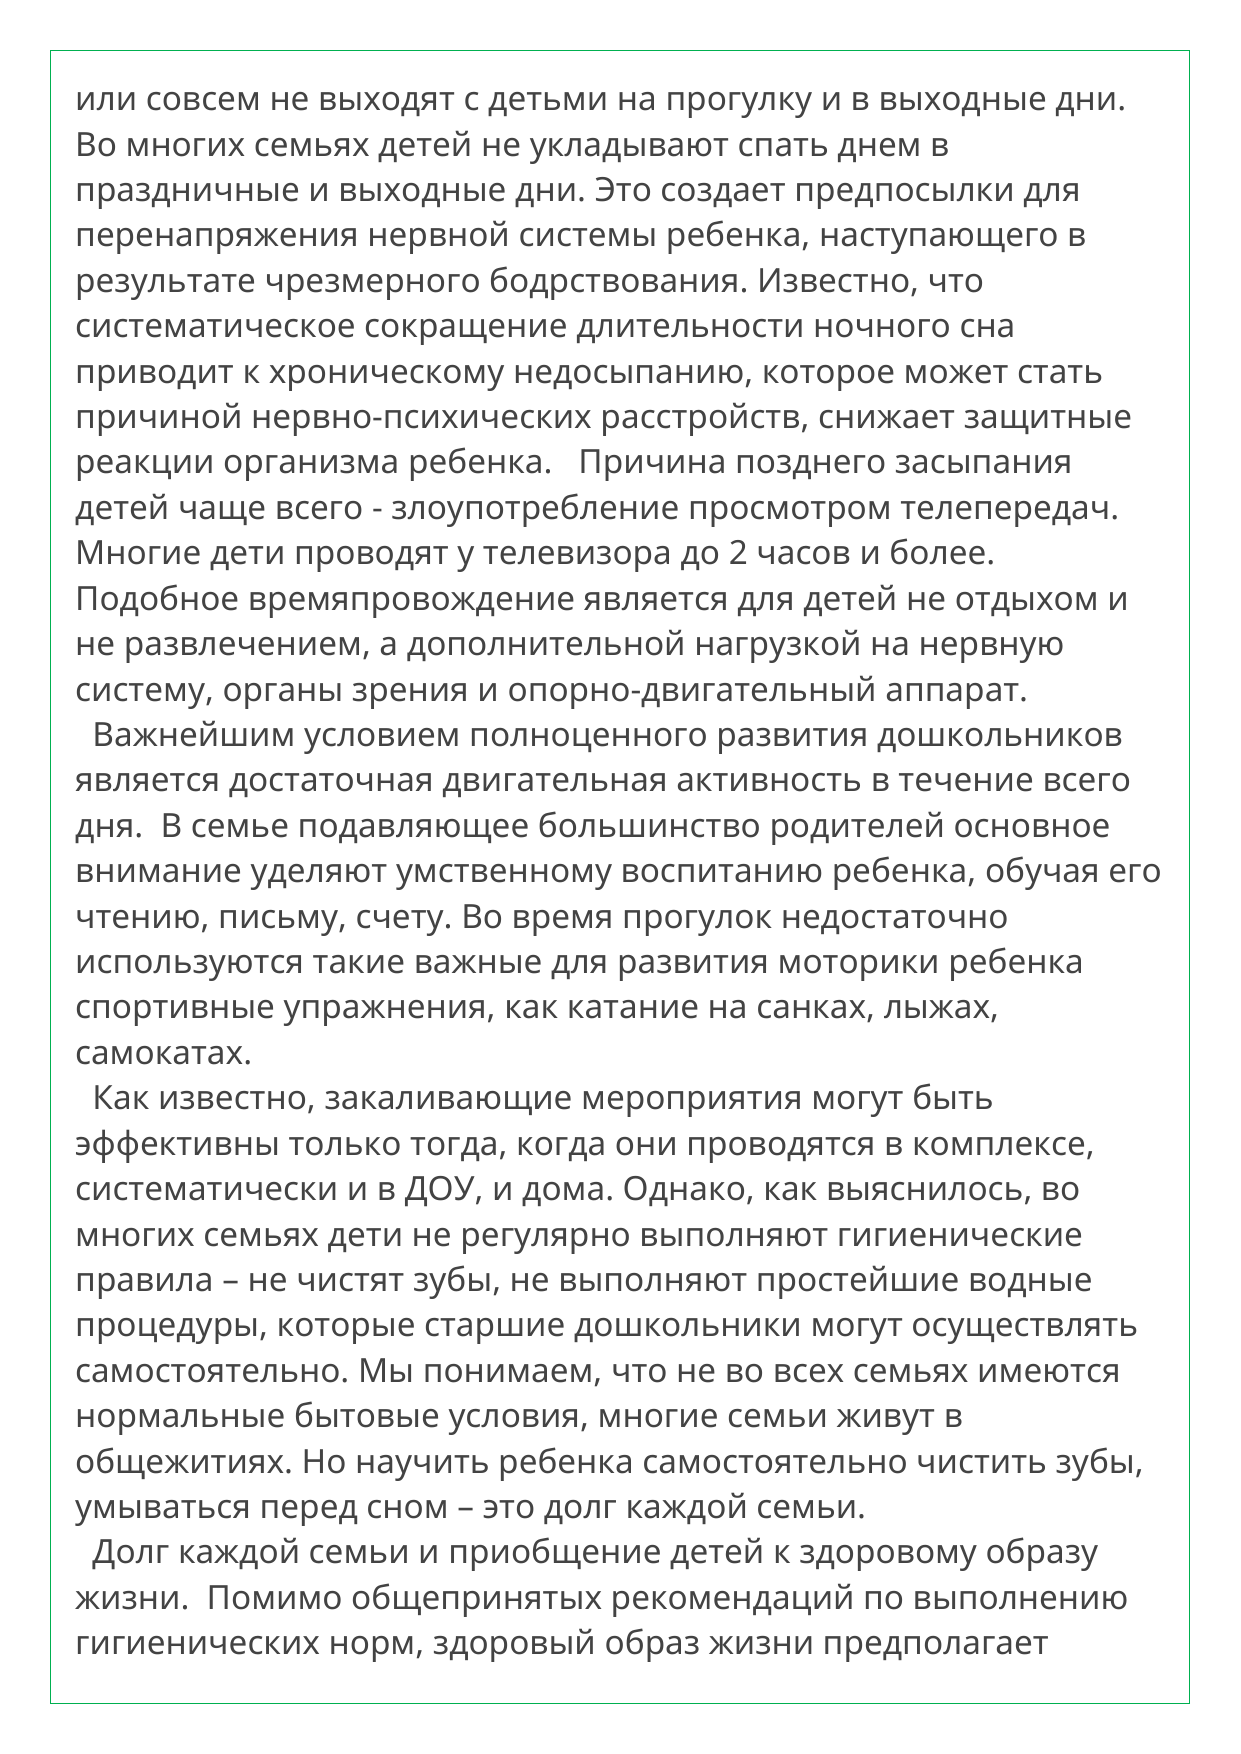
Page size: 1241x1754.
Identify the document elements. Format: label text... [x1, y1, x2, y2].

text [75, 1528, 1165, 1664]
text Как известно, закаливающие мероприятия могут быть эффективны только тогда, когда они проводятся в комплексе, систематически и в ДОУ, и дома. Однако, как выяснилось, во многих семьях дети не регулярно выполняют гигиенические правила – не чистят зубы, не выполняют простейшие водные процедуры, которые старшие дошкольники могут осуществлять самостоятельно. Мы понимаем, что не во всех семьях имеются нормальные бытовые условия, многие семьи живут в общежитиях. Но научить ребенка самостоятельно чистить зубы, умываться перед сном – это долг каждой семьи. [75, 1074, 1165, 1528]
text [75, 75, 1165, 711]
text Важнейшим условием полноценного развития дошкольников является достаточная двигательная активность в течение всего дня. В семье подавляющее большинство родителей основное внимание уделяют умственному воспитанию ребенка, обучая его чтению, письму, счету. Во время прогулок недостаточно используются такие важные для развития моторики ребенка спортивные упражнения, как катание на санках, лыжах, самокатах. [75, 711, 1165, 1074]
